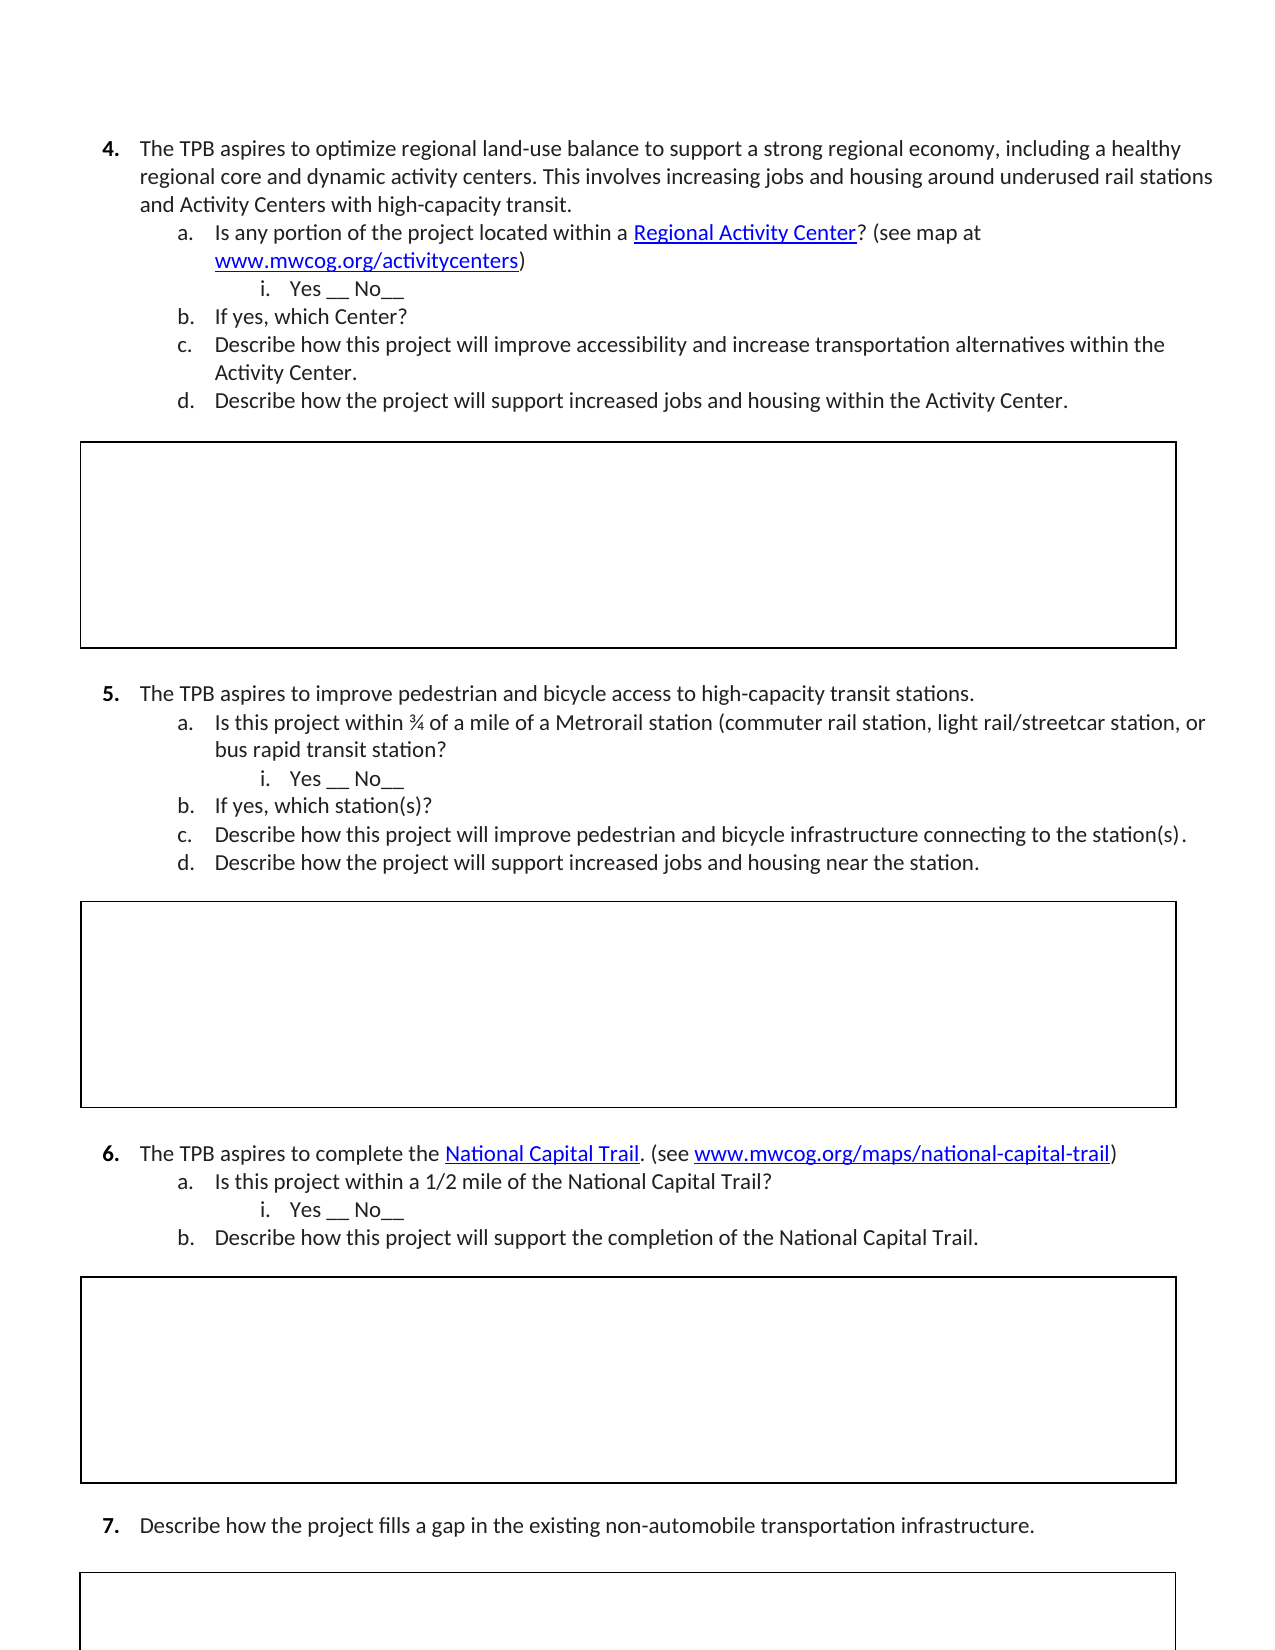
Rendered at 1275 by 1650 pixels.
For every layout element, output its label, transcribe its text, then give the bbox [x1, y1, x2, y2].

list Yes __ No__ [271, 764, 1225, 792]
list The TPB aspires to optimize regional land-use balance to support a strong regional economy, including a healthy regional core and dynamic activity centers. This involves increasing jobs and housing around underused rail stations and Activity Centers with high-capacity transit. [102, 134, 1225, 218]
list Is this project within ¾ of a mile of a Metrorail station (commuter rail station, light rail/streetcar station, or bus rapid transit station? [177, 708, 1225, 764]
list Describe how the project fills a gap in the existing non-automobile transportation infrastructure. [102, 1329, 1225, 1540]
list Yes __ No__ [271, 274, 1225, 302]
list Describe how the project will support increased jobs and housing within the Activity Center. [177, 386, 1225, 414]
list Describe how this project will improve pedestrian and bicycle infrastructure connecting to the station(s). [177, 820, 1225, 848]
list The TPB aspires to complete the National Capital Trail. (see www.mwcog.org/maps/national-capital-trail) [102, 1139, 1225, 1167]
list The TPB aspires to improve pedestrian and bicycle access to high-capacity transit stations. [102, 679, 1225, 708]
list If yes, which Center? [177, 302, 1225, 330]
list Describe how the project will support increased jobs and housing near the station. [177, 848, 1225, 876]
list Yes __ No__ [271, 1195, 1225, 1223]
list Describe how this project will support the completion of the National Capital Trail. [177, 1223, 1225, 1251]
list Describe how this project will improve accessibility and increase transportation alternatives within the Activity Center. [177, 330, 1225, 386]
list Is this project within a 1/2 mile of the National Capital Trail? [177, 1167, 1225, 1195]
list If yes, which station(s)? [177, 792, 1225, 820]
list Is any portion of the project located within a Regional Activity Center? (see map at www.mwcog.org/activitycenters) [177, 218, 1225, 274]
